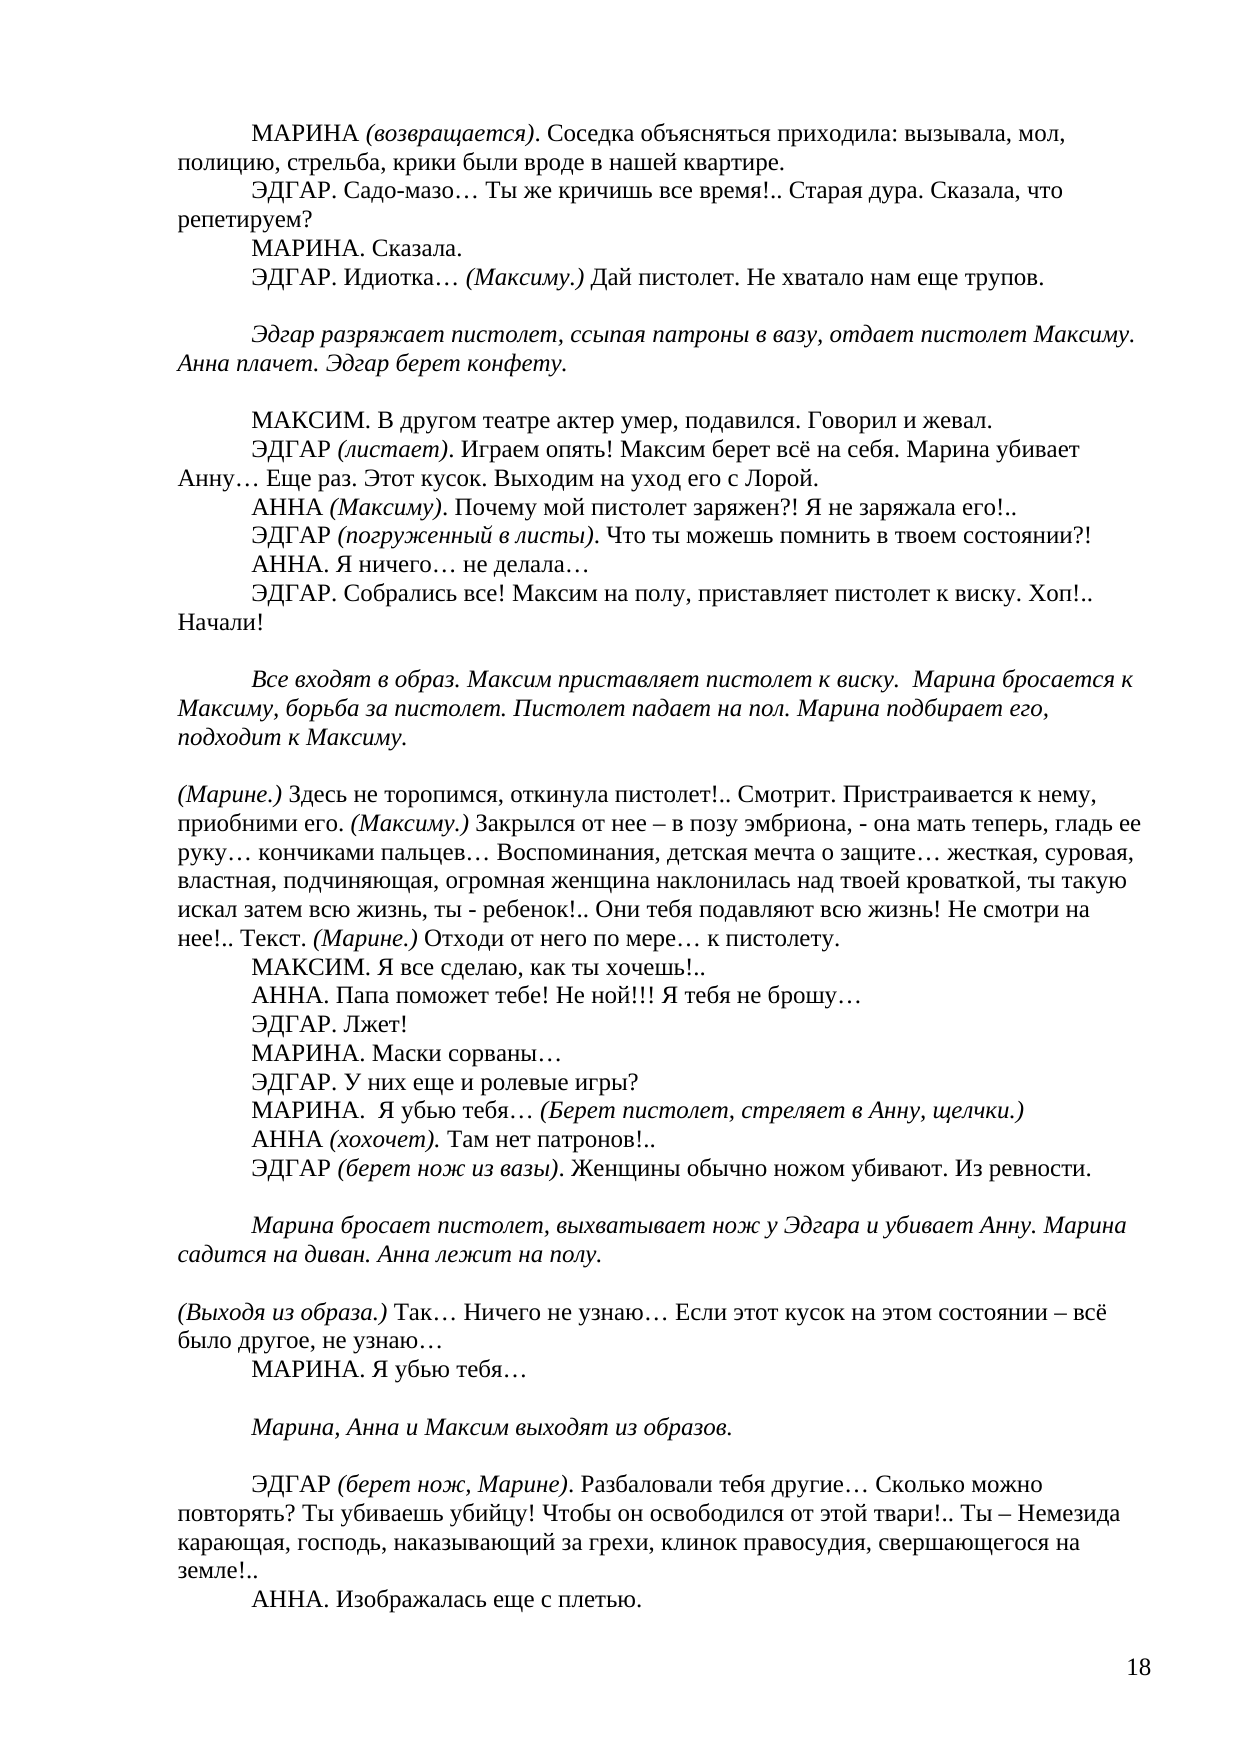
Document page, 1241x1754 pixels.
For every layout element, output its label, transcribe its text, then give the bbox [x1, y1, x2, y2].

text (Выходя из образа.) Так… Ничего не узнаю… Если этот кусок на этом состоянии – всё было другое, не узнаю… [177, 1297, 1152, 1354]
text ЭДГАР. Собрались все! Максим на полу, приставляет пистолет к виску. Хоп!.. Начали! [177, 578, 1152, 636]
text МАРИНА. Маски сорваны… [177, 1038, 1152, 1067]
text МАРИНА (возвращается). Соседка объясняться приходила: вызывала, мол, полицию, стрельба, крики были вроде в нашей квартире. [177, 118, 1152, 176]
text ЭДГАР (листает). Играем опять! Максим берет всё на себя. Марина убивает Анну… Еще раз. Этот кусок. Выходим на уход его с Лорой. [177, 434, 1152, 492]
text (Марине.) Здесь не торопимся, откинула пистолет!.. Смотрит. Пристраивается к нему, приобними его. (Максиму.) Закрылся от нее – в позу эмбриона, - она мать теперь, гладь ее руку… кончиками пальцев… Воспоминания, детская мечта о защите… жесткая, суровая, властная, подчиняющая, огромная женщина наклонилась над твоей кроваткой, ты такую искал затем всю жизнь, ты - ребенок!.. Они тебя подавляют всю жизнь! Не смотри на нее!.. Текст. (Марине.) Отходи от него по мере… к пистолету. [177, 779, 1152, 952]
text Марина, Анна и Максим выходят из образов. [177, 1412, 1152, 1441]
text ЭДГАР. У них еще и ролевые игры? [177, 1067, 1152, 1096]
text ЭДГАР (берет нож, Марине). Разбаловали тебя другие… Сколько можно повторять? Ты убиваешь убийцу! Чтобы он освободился от этой твари!.. Ты – Немезида карающая, господь, наказывающий за грехи, клинок правосудия, свершающегося на земле!.. [177, 1469, 1152, 1584]
text ЭДГАР. Идиотка… (Максиму.) Дай пистолет. Не хватало нам еще трупов. [177, 262, 1152, 291]
text ЭДГАР (погруженный в листы). Что ты можешь помнить в твоем состоянии?! [177, 521, 1152, 549]
text Эдгар разряжает пистолет, ссыпая патроны в вазу, отдает пистолет Максиму. Анна плачет. Эдгар берет конфету. [177, 319, 1152, 377]
text МАРИНА. Я убью тебя… (Берет пистолет, стреляет в Анну, щелчки.) [177, 1096, 1152, 1124]
text ЭДГАР (берет нож из вазы). Женщины обычно ножом убивают. Из ревности. [177, 1153, 1152, 1182]
text МАРИНА. Я убью тебя… [177, 1354, 1152, 1383]
text АННА. Изображалась еще с плетью. [177, 1584, 1152, 1613]
text АННА. Папа поможет тебе! Не ной!!! Я тебя не брошу… [177, 981, 1152, 1009]
text ЭДГАР. Лжет! [177, 1009, 1152, 1038]
text Все входят в образ. Максим приставляет пистолет к виску. Марина бросается к Максиму, борьба за пистолет. Пистолет падает на пол. Марина подбирает его, подходит к Максиму. [177, 664, 1152, 751]
text МАКСИМ. Я все сделаю, как ты хочешь!.. [177, 952, 1152, 981]
text АННА (хохочет). Там нет патронов!.. [177, 1124, 1152, 1153]
text АННА. Я ничего… не делала… [177, 549, 1152, 578]
text АННА (Максиму). Почему мой пистолет заряжен?! Я не заряжала его!.. [177, 492, 1152, 521]
text Марина бросает пистолет, выхватывает нож у Эдгара и убивает Анну. Марина садится на диван. Анна лежит на полу. [177, 1211, 1152, 1268]
text МАКСИМ. В другом театре актер умер, подавился. Говорил и жевал. [177, 406, 1152, 434]
text ЭДГАР. Садо-мазо… Ты же кричишь все время!.. Старая дура. Сказала, что репетируем? [177, 176, 1152, 233]
text МАРИНА. Сказала. [177, 233, 1152, 262]
